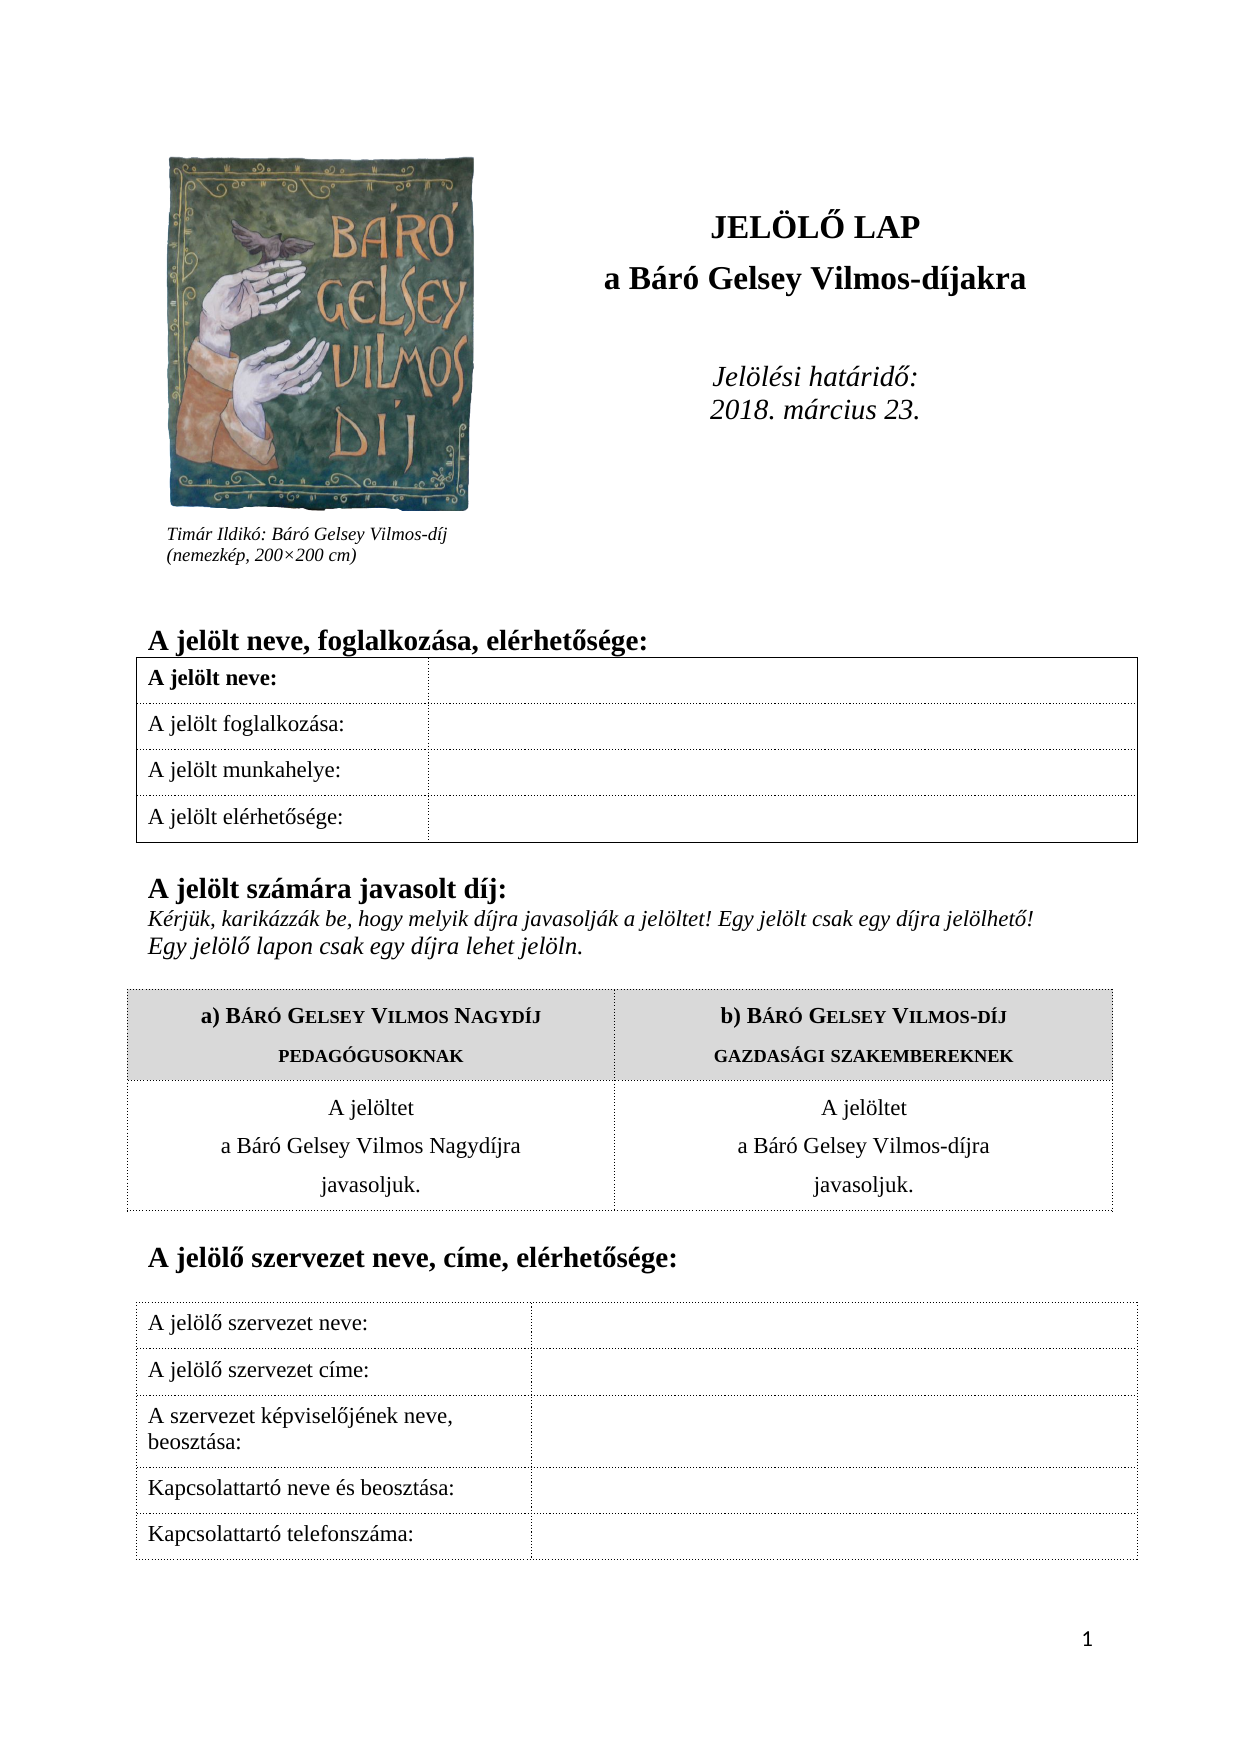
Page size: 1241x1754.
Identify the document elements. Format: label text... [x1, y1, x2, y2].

table_header a) Báró Gelsey Vilmos Nagydíj pedagógusoknak [127, 989, 614, 1080]
table_cell [428, 795, 1137, 842]
table_cell A jelöltet a Báró Gelsey Vilmos Nagydíjra javasoljuk. [127, 1080, 614, 1210]
table_header A jelölt neve: [137, 658, 428, 703]
table_cell [428, 749, 1137, 795]
table_header A jelölő szervezet neve: [136, 1302, 532, 1348]
text Egy jelölő lapon csak egy díjra lehet jelöln. [148, 931, 1093, 960]
table_cell A jelölt elérhetősége: [137, 795, 428, 842]
table_cell A jelölő szervezet címe: [136, 1348, 532, 1394]
text A jelölt neve, foglalkozása, elérhetősége: [148, 623, 1093, 657]
table_cell A szervezet képviselőjének neve, beosztása: [136, 1395, 532, 1467]
table_cell [428, 703, 1137, 749]
text (nemezkép, 200×200 cm) [148, 544, 1093, 566]
text A jelölő szervezet neve, címe, elérhetősége: [148, 1240, 1093, 1273]
table_cell Kapcsolattartó neve és beosztása: [136, 1467, 532, 1513]
table_cell A jelölt foglalkozása: [137, 703, 428, 749]
table_header [428, 658, 1137, 703]
table_header b) Báró Gelsey Vilmos-díj gazdasági szakembereknek [614, 989, 1113, 1080]
table_cell A jelölt munkahelye: [137, 749, 428, 795]
table_cell [532, 1348, 1137, 1394]
table_cell [532, 1467, 1137, 1513]
text Kérjük, karikázzák be, hogy melyik díjra javasolják a jelöltet! Egy jelölt csak egy díjra jelölhető! [148, 905, 1093, 931]
table_cell [532, 1513, 1137, 1559]
table_header [532, 1302, 1137, 1348]
table_cell Kapcsolattartó telefonszáma: [136, 1513, 532, 1559]
picture [162, 155, 475, 511]
table_cell [532, 1395, 1137, 1467]
table_cell A jelöltet a Báró Gelsey Vilmos-díjra javasoljuk. [614, 1080, 1113, 1210]
text A jelölt számára javasolt díj: [148, 871, 1093, 905]
text Timár Ildikó: Báró Gelsey Vilmos-díj [148, 523, 1093, 544]
